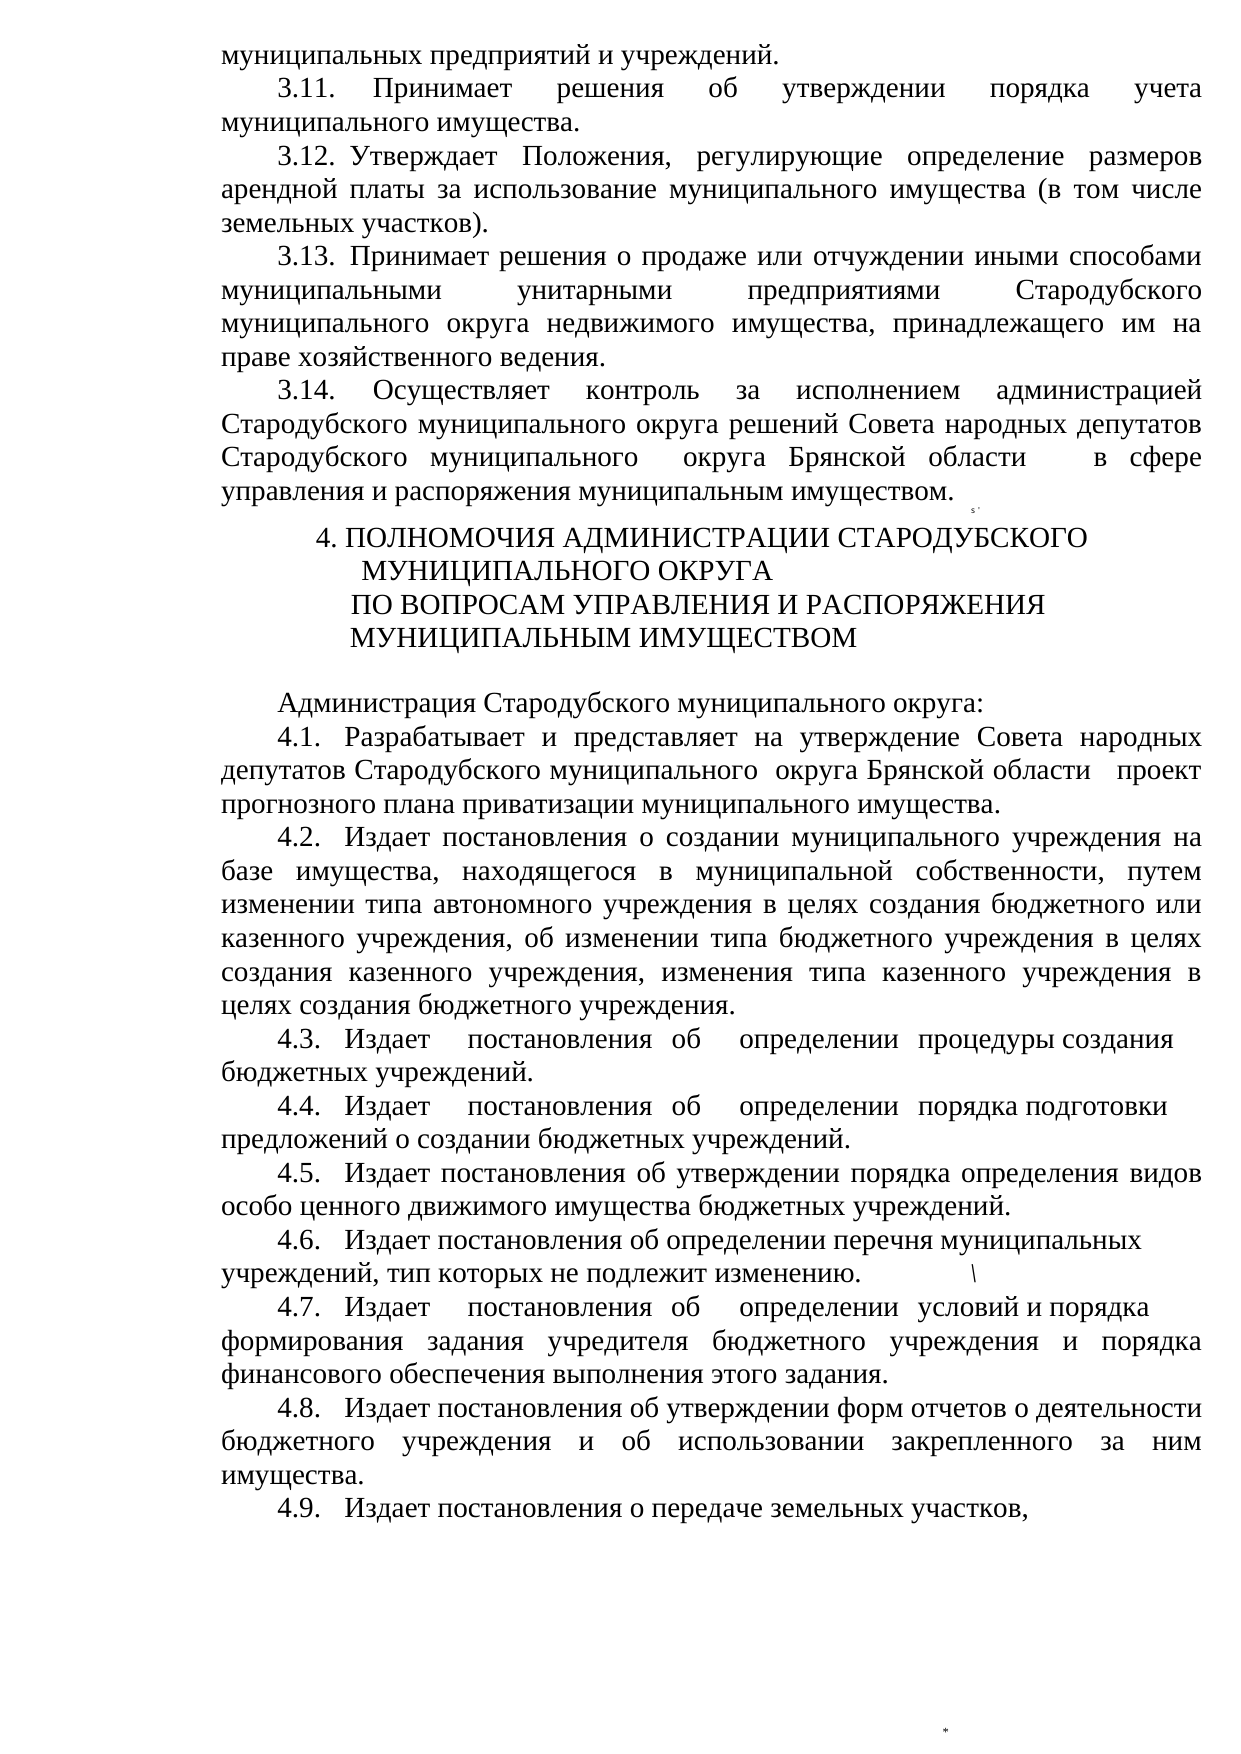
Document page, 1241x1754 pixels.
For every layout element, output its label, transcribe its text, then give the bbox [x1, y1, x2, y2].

list Принимает решения об утверждении порядка учета муниципального имущества. [221, 71, 1203, 138]
list Издает постановления об утверждении форм отчетов о деятельности бюджетного учреждения и об использовании закрепленного за ним имущества. [221, 1390, 1203, 1491]
text предложений о создании бюджетных учреждений. [221, 1122, 1203, 1156]
list Издает постановления об определении порядка подготовки [221, 1088, 1203, 1122]
list Издает постановления об определении процедуры создания [221, 1021, 1203, 1055]
text Администрация Стародубского муниципального округа: [221, 686, 1203, 719]
text бюджетных учреждений. [221, 1055, 1203, 1088]
list Принимает решения о продаже или отчуждении иными способами муниципальными унитарными предприятиями Стародубского муниципального округа недвижимого имущества, принадлежащего им на праве хозяйственного ведения. [221, 239, 1203, 373]
list Издает постановления о передаче земельных участков, [221, 1491, 1203, 1524]
text 4. ПОЛНОМОЧИЯ АДМИНИСТРАЦИИ СТАРОДУБСКОГО МУНИЦИПАЛЬНОГО ОКРУГА ПО ВОПРОСАМ УПРАВЛЕНИЯ И РАСПОРЯЖЕНИЯ МУНИЦИПАЛЬНЫМ ИМУЩЕСТВОМ [37, 521, 1096, 655]
list Утверждает Положения, регулирующие определение размеров арендной платы за использование муниципального имущества (в том числе земельных участков). [221, 138, 1203, 239]
text муниципальных предприятий и учреждений. [221, 37, 1203, 71]
text формирования задания учредителя бюджетного учреждения и порядка финансового обеспечения выполнения этого задания. [221, 1323, 1203, 1390]
text учреждений, тип которых не подлежит изменению. \ [221, 1256, 1203, 1290]
list Издает постановления об определении перечня муниципальных [221, 1223, 1203, 1256]
list Издает постановления о создании муниципального учреждения на базе имущества, находящегося в муниципальной собственности, путем изменении типа автономного учреждения в целях создания бюджетного или казенного учреждения, об изменении типа бюджетного учреждения в целях создания казенного учреждения, изменения типа казенного учреждения в целях создания бюджетного учреждения. [221, 820, 1203, 1021]
list Разрабатывает и представляет на утверждение Совета народных депутатов Стародубского муниципального округа Брянской области проект прогнозного плана приватизации муниципального имущества. [221, 719, 1203, 820]
list Осуществляет контроль за исполнением администрацией Стародубского муниципального округа решений Совета народных депутатов Стародубского муниципального округа Брянской области в сфере управления и распоряжения муниципальным имуществом. [221, 373, 1203, 507]
list Издает постановления об утверждении порядка определения видов особо ценного движимого имущества бюджетных учреждений. [221, 1156, 1203, 1223]
list Издает постановления об определении условий и порядка [221, 1290, 1203, 1323]
